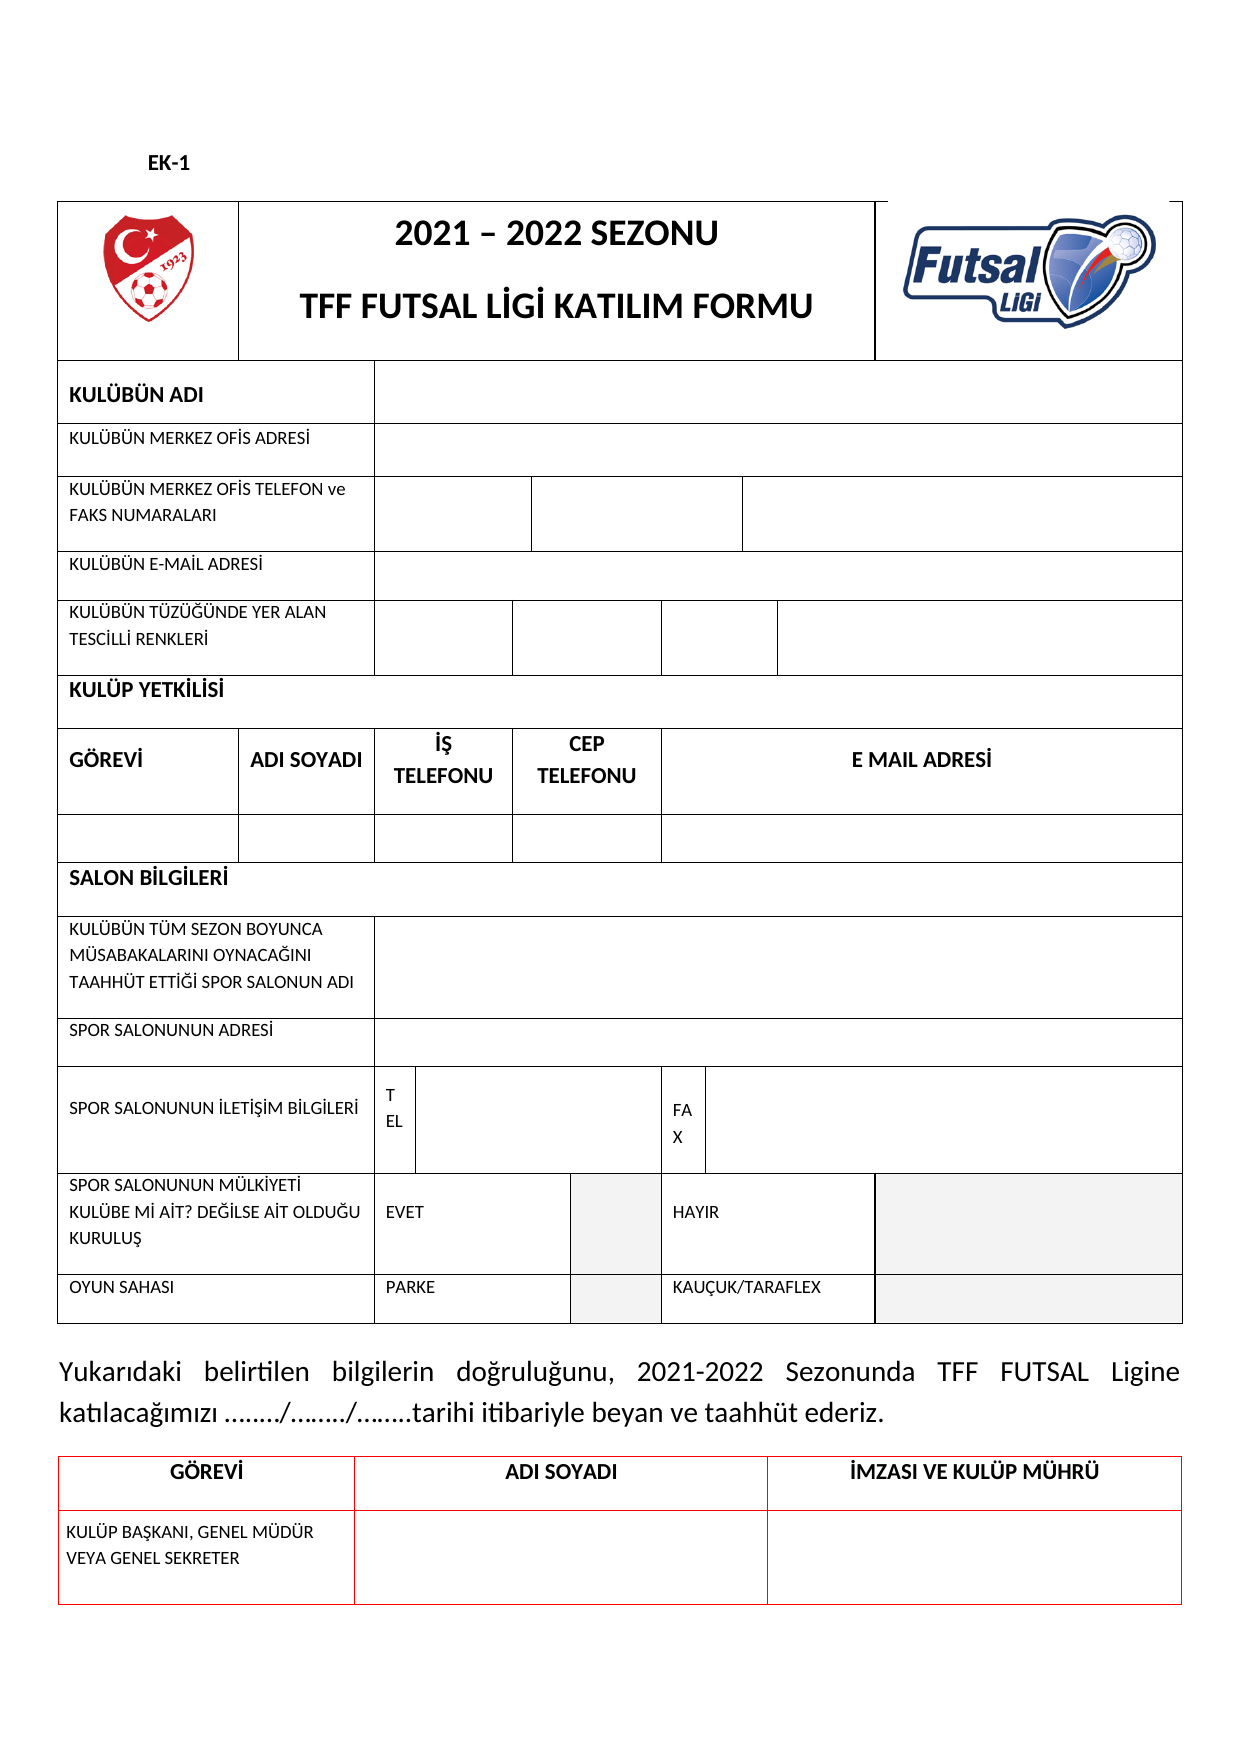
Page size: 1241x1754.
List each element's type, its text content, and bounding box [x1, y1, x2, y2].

table_cell [532, 477, 742, 551]
table_cell [513, 815, 661, 862]
table_cell KULÜBÜN TÜZÜĞÜNDE YER ALAN TESCİLLİ RENKLERİ [58, 601, 374, 674]
table_cell OYUN SAHASI [58, 1275, 374, 1322]
table_cell KULÜBÜN E-MAİL ADRESİ [58, 552, 374, 599]
table_cell [375, 1019, 1182, 1066]
table_cell [375, 601, 512, 674]
table_cell SALON BİLGİLERİ [58, 863, 1182, 916]
table_cell KULÜBÜN TÜM SEZON BOYUNCA MÜSABAKALARINI OYNACAĞINI TAAHHÜT ETTİĞİ SPOR SALONUN ADI [58, 917, 374, 1017]
table_cell [706, 1067, 1182, 1172]
table_header ADI SOYADI [355, 1457, 767, 1509]
table_cell [662, 601, 777, 674]
table_cell [513, 601, 661, 674]
table_cell [375, 424, 1182, 476]
table_cell [662, 815, 1182, 862]
table_cell [375, 477, 531, 551]
table_cell [571, 1174, 661, 1274]
table_cell KULÜP BAŞKANI, GENEL MÜDÜR VEYA GENEL SEKRETER [59, 1511, 354, 1604]
table_cell [876, 1275, 1182, 1322]
table_cell KULÜBÜN MERKEZ OFİS TELEFON ve FAKS NUMARALARI [58, 477, 374, 551]
table_cell [571, 1275, 661, 1322]
table_cell [355, 1511, 767, 1604]
table_cell SPOR SALONUNUN İLETİŞİM BİLGİLERİ [58, 1067, 374, 1172]
table_cell GÖREVİ [58, 729, 238, 814]
table_cell [375, 815, 512, 862]
table_cell SPOR SALONUNUN MÜLKİYETİ KULÜBE Mİ AİT? DEĞİLSE AİT OLDUĞU KURULUŞ [58, 1174, 374, 1274]
table_cell [375, 552, 1182, 599]
table_cell İŞ TELEFONU [375, 729, 512, 814]
table_cell TEL [375, 1067, 415, 1172]
table_cell [375, 917, 1182, 1017]
picture [888, 201, 1170, 336]
table_cell SPOR SALONUNUN ADRESİ [58, 1019, 374, 1066]
table_cell PARKE [375, 1275, 570, 1322]
table_cell KULÜBÜN MERKEZ OFİS ADRESİ [58, 424, 374, 476]
table_header [58, 202, 238, 360]
table_cell FAX [662, 1067, 705, 1172]
table_cell KULÜBÜN ADI [58, 361, 374, 423]
table_cell [239, 815, 374, 862]
table_cell KAUÇUK/TARAFLEX [662, 1275, 874, 1322]
picture [95, 215, 202, 322]
text EK-1 [148, 148, 628, 176]
table_cell [768, 1511, 1181, 1604]
table_cell KULÜP YETKİLİSİ [58, 676, 1182, 728]
table_cell [416, 1067, 661, 1172]
table_header 2021 – 2022 SEZONU TFF FUTSAL LİGİ KATILIM FORMU [239, 202, 874, 360]
table_cell [778, 601, 1182, 674]
table_header GÖREVİ [59, 1457, 354, 1509]
table_cell [58, 815, 238, 862]
table_cell EVET [375, 1174, 570, 1274]
table_cell HAYIR [662, 1174, 874, 1274]
table_cell [375, 361, 1182, 423]
table_cell CEP TELEFONU [513, 729, 661, 814]
table_header İMZASI VE KULÜP MÜHRÜ [768, 1457, 1181, 1509]
table_cell [743, 477, 1182, 551]
table_cell [876, 1174, 1182, 1274]
table_cell E MAIL ADRESİ [662, 729, 1182, 814]
table_header [876, 202, 1182, 360]
table_cell ADI SOYADI [239, 729, 374, 814]
text Yukarıdaki belirtilen bilgilerin doğruluğunu, 2021-2022 Sezonunda TFF FUTSAL Ligine katılacağımızı …..…/……../……..tarihi itibariyle beyan ve taahhüt ederiz. [59, 1353, 1181, 1429]
